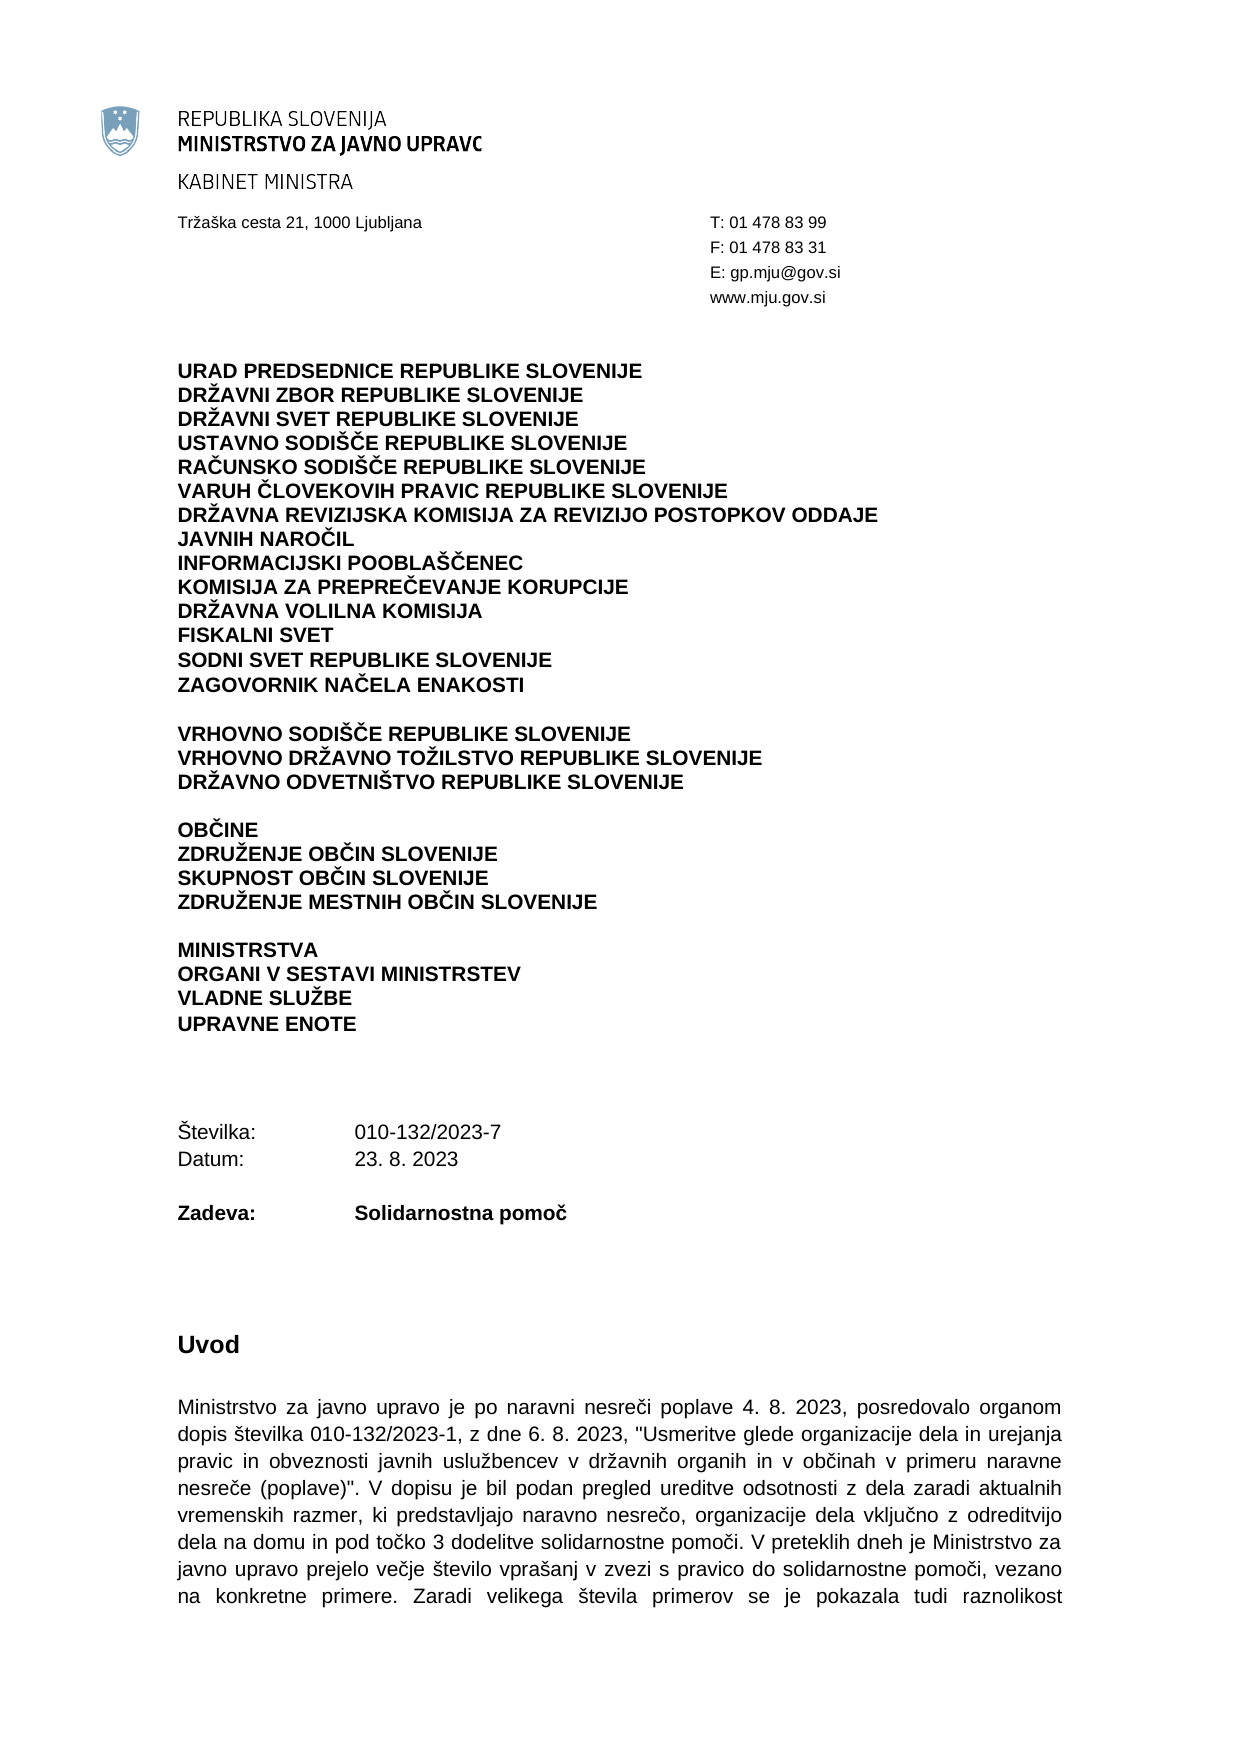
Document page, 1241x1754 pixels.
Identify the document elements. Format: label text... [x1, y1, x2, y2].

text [177, 1393, 1063, 1609]
text SKUPNOST OBČIN SLOVENIJE [177, 866, 1063, 889]
text VLADNE SLUŽBE [177, 985, 1063, 1009]
text DRŽAVNA VOLILNA KOMISIJA [177, 599, 1063, 623]
text ORGANI V SESTAVI MINISTRSTEV [177, 961, 1063, 985]
text JAVNIH NAROČIL [177, 527, 1063, 551]
text URAD PREDSEDNICE REPUBLIKE SLOVENIJE [177, 359, 1063, 383]
text ZDRUŽENJE MESTNIH OBČIN SLOVENIJE [177, 889, 1063, 913]
text KOMISIJA ZA PREPREČEVANJE KORUPCIJE [177, 575, 1063, 599]
text VRHOVNO SODIŠČE REPUBLIKE SLOVENIJE [177, 722, 1063, 746]
text DRŽAVNA REVIZIJSKA KOMISIJA ZA REVIZIJO POSTOPKOV ODDAJE [177, 503, 1063, 527]
text ZDRUŽENJE OBČIN SLOVENIJE [177, 842, 1063, 866]
text SODNI SVET REPUBLIKE SLOVENIJE [177, 648, 1063, 673]
text DRŽAVNI ZBOR REPUBLIKE SLOVENIJE [177, 383, 1063, 407]
text Zadeva: Solidarnostna pomoč [177, 1199, 1063, 1226]
text VRHOVNO DRŽAVNO TOŽILSTVO REPUBLIKE SLOVENIJE [177, 746, 1063, 770]
text RAČUNSKO SODIŠČE REPUBLIKE SLOVENIJE [177, 455, 1063, 479]
text DRŽAVNI SVET REPUBLIKE SLOVENIJE [177, 407, 1063, 431]
text MINISTRSTVA [177, 937, 1063, 961]
text ZAGOVORNIK NAČELA ENAKOSTI [177, 673, 1063, 698]
text FISKALNI SVET [177, 623, 1063, 648]
text Številka: 010-132/2023-7 [177, 1118, 1063, 1145]
subtitle Uvod [177, 1332, 1063, 1359]
text Datum: 23. 8. 2023 [177, 1145, 1063, 1172]
text INFORMACIJSKI POOBLAŠČENEC [177, 551, 1063, 575]
text UPRAVNE ENOTE [177, 1009, 1063, 1036]
text USTAVNO SODIŠČE REPUBLIKE SLOVENIJE [177, 431, 1063, 455]
text VARUH ČLOVEKOVIH PRAVIC REPUBLIKE SLOVENIJE [177, 479, 1063, 503]
text OBČINE [177, 818, 1063, 842]
picture [100, 106, 481, 191]
text DRŽAVNO ODVETNIŠTVO REPUBLIKE SLOVENIJE [177, 770, 1063, 794]
